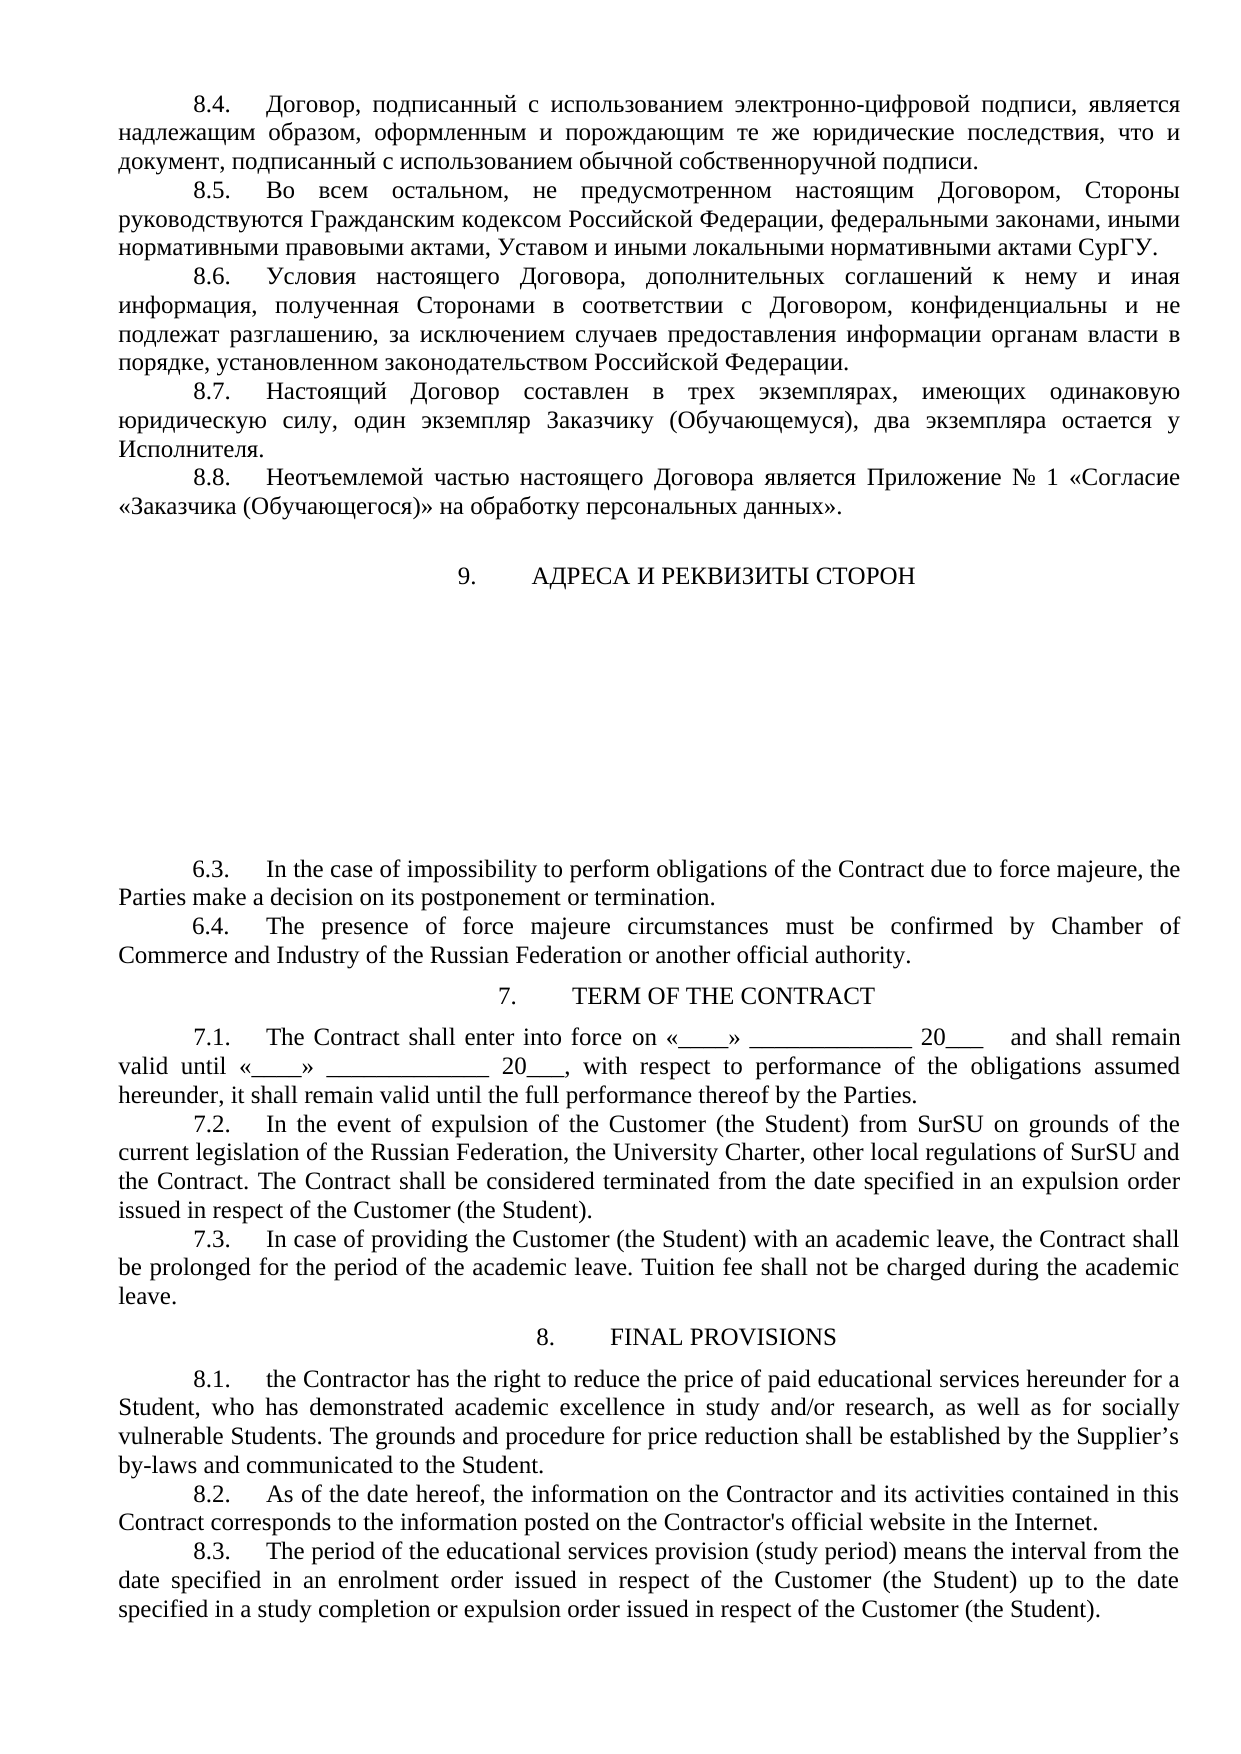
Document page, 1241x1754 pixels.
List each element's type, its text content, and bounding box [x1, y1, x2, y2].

text 8.5. Во всем остальном, не предусмотренном настоящим Договором, Стороны руководствуются Гражданским кодексом Российской Федерации, федеральными законами, иными нормативными правовыми актами, Уставом и иными локальными нормативными актами СурГУ. [118, 175, 1181, 261]
text 8.6. Условия настоящего Договора, дополнительных соглашений к нему и иная информация, полученная Сторонами в соответствии с Договором, конфиденциальны и не подлежат разглашению, за исключением случаев предоставления информации органам власти в порядке, установленном законодательством Российской Федерации. [118, 261, 1181, 376]
text 8.8. Неотъемлемой частью настоящего Договора является Приложение № 1 «Согласие «Заказчика (Обучающегося)» на обработку персональных данных». [118, 462, 1181, 520]
text 8.7. Настоящий Договор составлен в трех экземплярах, имеющих одинаковую юридическую силу, один экземпляр Заказчику (Обучающемуся), два экземпляра остается у Исполнителя. [118, 376, 1181, 462]
text 8.2. As of the date hereof, the information on the Contractor and its activities contained in this Contract corresponds to the information posted on the Contractor's official website in the Internet. [118, 1479, 1181, 1536]
text 8. FINAL PROVISIONS [118, 1322, 1181, 1351]
text 7.3. In case of providing the Customer (the Student) with an academic leave, the Contract shall be prolonged for the period of the academic leave. Tuition fee shall not be charged during the academic leave. [118, 1224, 1181, 1310]
text 8.4. Договор, подписанный с использованием электронно-цифровой подписи, является надлежащим образом, оформленным и порождающим те же юридические последствия, что и документ, подписанный с использованием обычной собственноручной подписи. [118, 89, 1181, 175]
text 9. АДРЕСА И РЕКВИЗИТЫ СТОРОН [118, 561, 1181, 590]
text 8.3. The period of the educational services provision (study period) means the interval from the date specified in an enrolment order issued in respect of the Customer (the Student) up to the date specified in a study completion or expulsion order issued in respect of the Customer (the Student). [118, 1536, 1181, 1622]
text 7.1. The Contract shall enter into force on «____» _____________ 20___ and shall remain valid until «____» _____________ 20___, with respect to performance of the obligations assumed hereunder, it shall remain valid until the full performance thereof by the Parties. [118, 1022, 1181, 1109]
text 6.3. In the case of impossibility to perform obligations of the Contract due to force majeure, the Parties make a decision on its postponement or termination. [118, 854, 1181, 911]
text 7.2. In the event of expulsion of the Customer (the Student) from SurSU on grounds of the current legislation of the Russian Federation, the University Charter, other local regulations of SurSU and the Contract. The Contract shall be considered terminated from the date specified in an expulsion order issued in respect of the Customer (the Student). [118, 1109, 1181, 1224]
text 6.4. The presence of force majeure circumstances must be confirmed by Chamber of Commerce and Industry of the Russian Federation or another official authority. [118, 911, 1181, 969]
text 8.1. the Contractor has the right to reduce the price of paid educational services hereunder for a Student, who has demonstrated academic excellence in study and/or research, as well as for socially vulnerable Students. The grounds and procedure for price reduction shall be established by the Supplier’s by-laws and communicated to the Student. [118, 1364, 1181, 1479]
text 7. TERM OF THE CONTRACT [118, 981, 1181, 1010]
